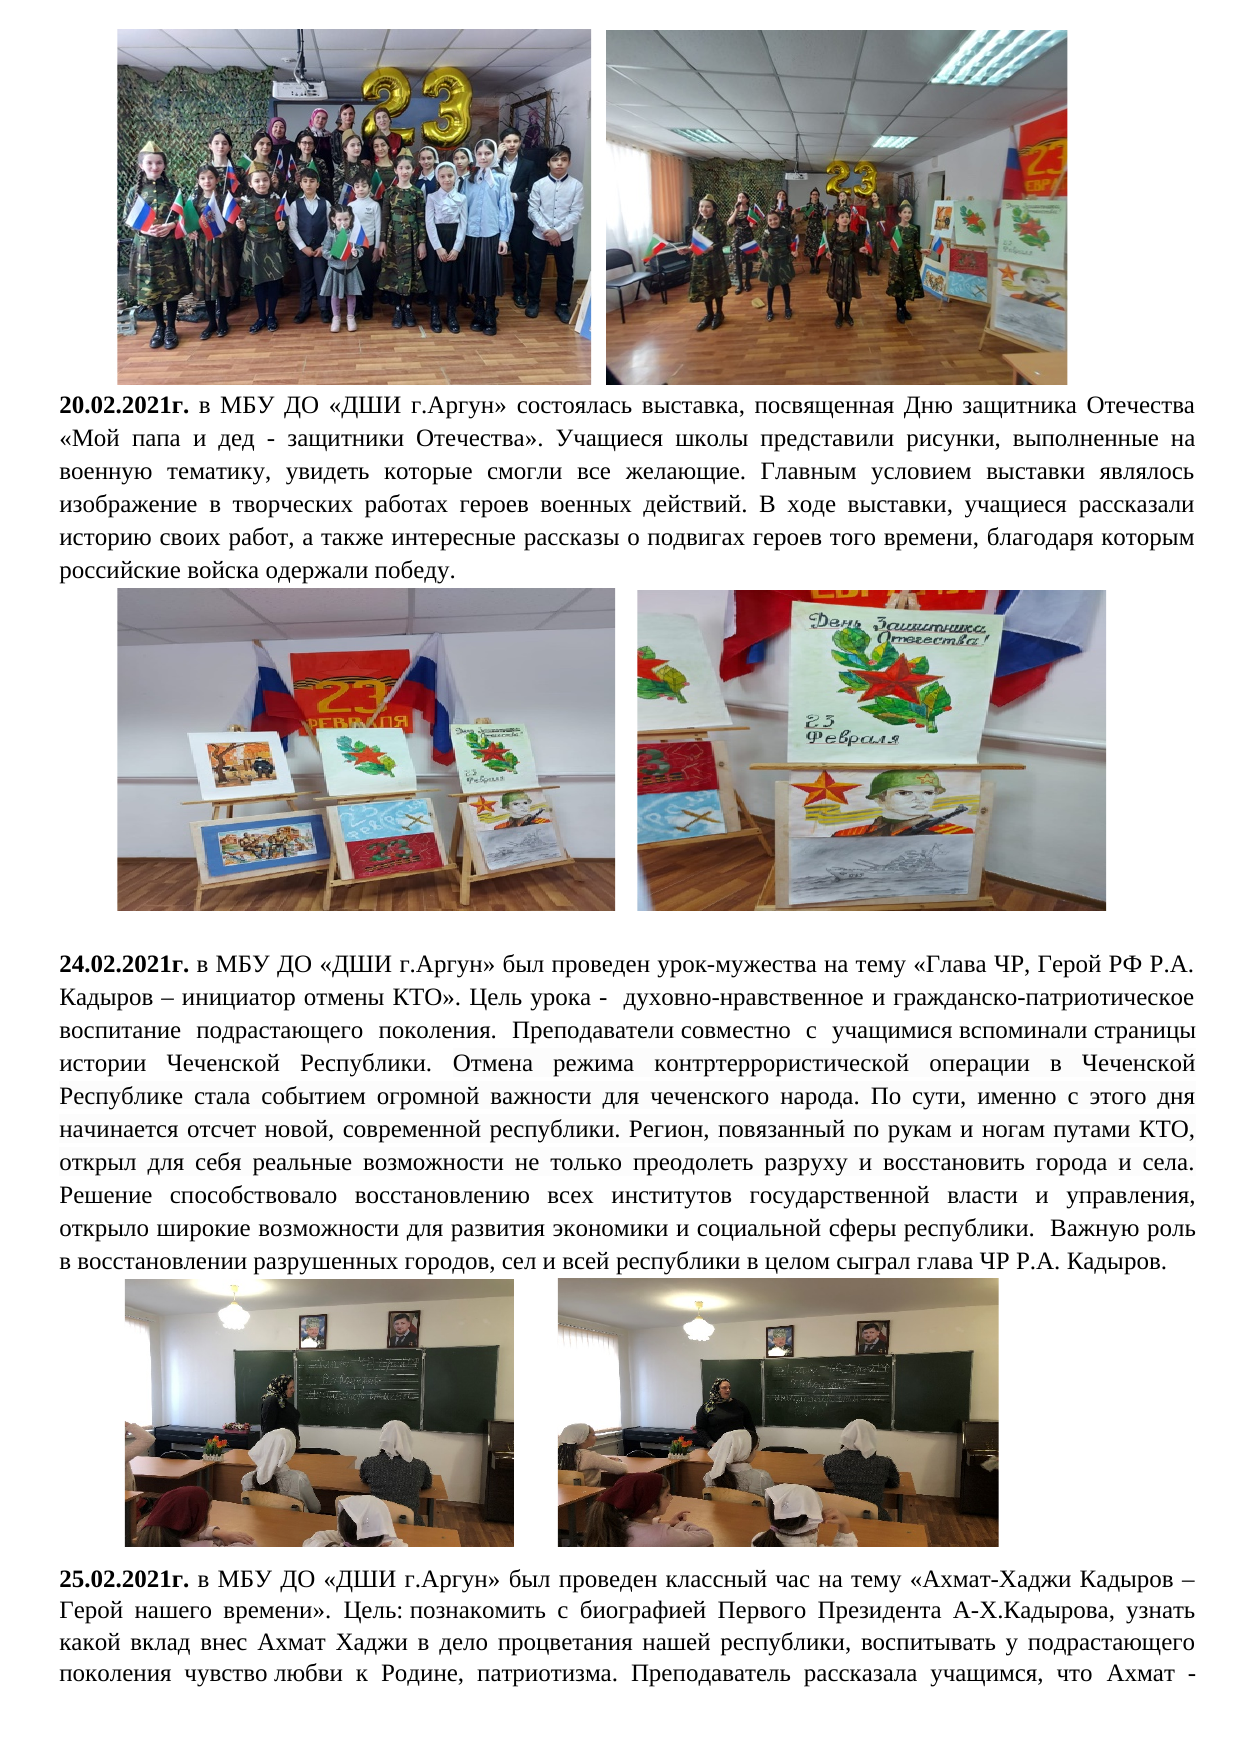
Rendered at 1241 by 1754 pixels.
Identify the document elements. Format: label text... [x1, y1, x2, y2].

picture [117, 29, 592, 385]
picture [637, 590, 1107, 911]
text 24.02.2021г. в МБУ ДО «ДШИ г.Аргун» был проведен урок-мужества на тему «Глава ЧР, Герой РФ Р.А. Кадыров – инициатор отмены КТО». Цель урока - духовно-нравственное и гражданско-патриотическое воспитание подрастающего поколения. Преподаватели совместно с учащимися вспоминали страницы истории Чеченской Республики. Отмена режима контртеррористической операции в Чеченской Республике стала событием огромной важности для чеченского народа. По сути, именно с этого дня начинается отсчет новой, современной республики. Регион, повязанный по рукам и ногам путами КТО, открыл для себя реальные возможности не только преодолеть разруху и восстановить города и села. Решение способствовало восстановлению всех институтов государственной власти и управления, открыло широкие возможности для развития экономики и социальной сферы республики. Важную роль в восстановлении разрушенных городов, сел и всей республики в целом сыграл глава ЧР Р.А. Кадыров. [59, 1176, 1196, 1275]
picture [557, 1278, 999, 1547]
text 24.02.2021г. в МБУ ДО «ДШИ г.Аргун» был проведен урок-мужества на тему «Глава ЧР, Герой РФ Р.А. Кадыров – инициатор отмены КТО». Цель урока - духовно-нравственное и гражданско-патриотическое воспитание подрастающего поколения. Преподаватели совместно с учащимися вспоминали страницы истории Чеченской Республики. Отмена режима контртеррористической операции в Чеченской Республике стала событием огромной важности для чеченского народа. По сути, именно с этого дня начинается отсчет новой, современной республики. Регион, повязанный по рукам и ногам путами КТО, открыл для себя реальные возможности не только преодолеть разруху и восстановить города и села. Решение способствовало восстановлению всех институтов государственной власти и управления, открыло широкие возможности для развития экономики и социальной сферы республики. Важную роль в восстановлении разрушенных городов, сел и всей республики в целом сыграл глава ЧР Р.А. Кадыров. [59, 949, 1196, 1081]
picture [124, 1279, 514, 1547]
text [59, 1562, 1196, 1687]
picture [117, 588, 616, 911]
text 20.02.2021г. в МБУ ДО «ДШИ г.Аргун» состоялась выставка, посвященная Дню защитника Отечества «Мой папа и дед - защитники Отечества». Учащиеся школы представили рисунки, выполненные на военную тематику, увидеть которые смогли все желающие. Главным условием выставки являлось изображение в творческих работах героев военных действий. В ходе выставки, учащиеся рассказали историю своих работ, а также интересные рассказы о подвигах героев того времени, благодаря которым российские войска одержали победу. [59, 390, 1196, 584]
picture [606, 30, 1068, 385]
